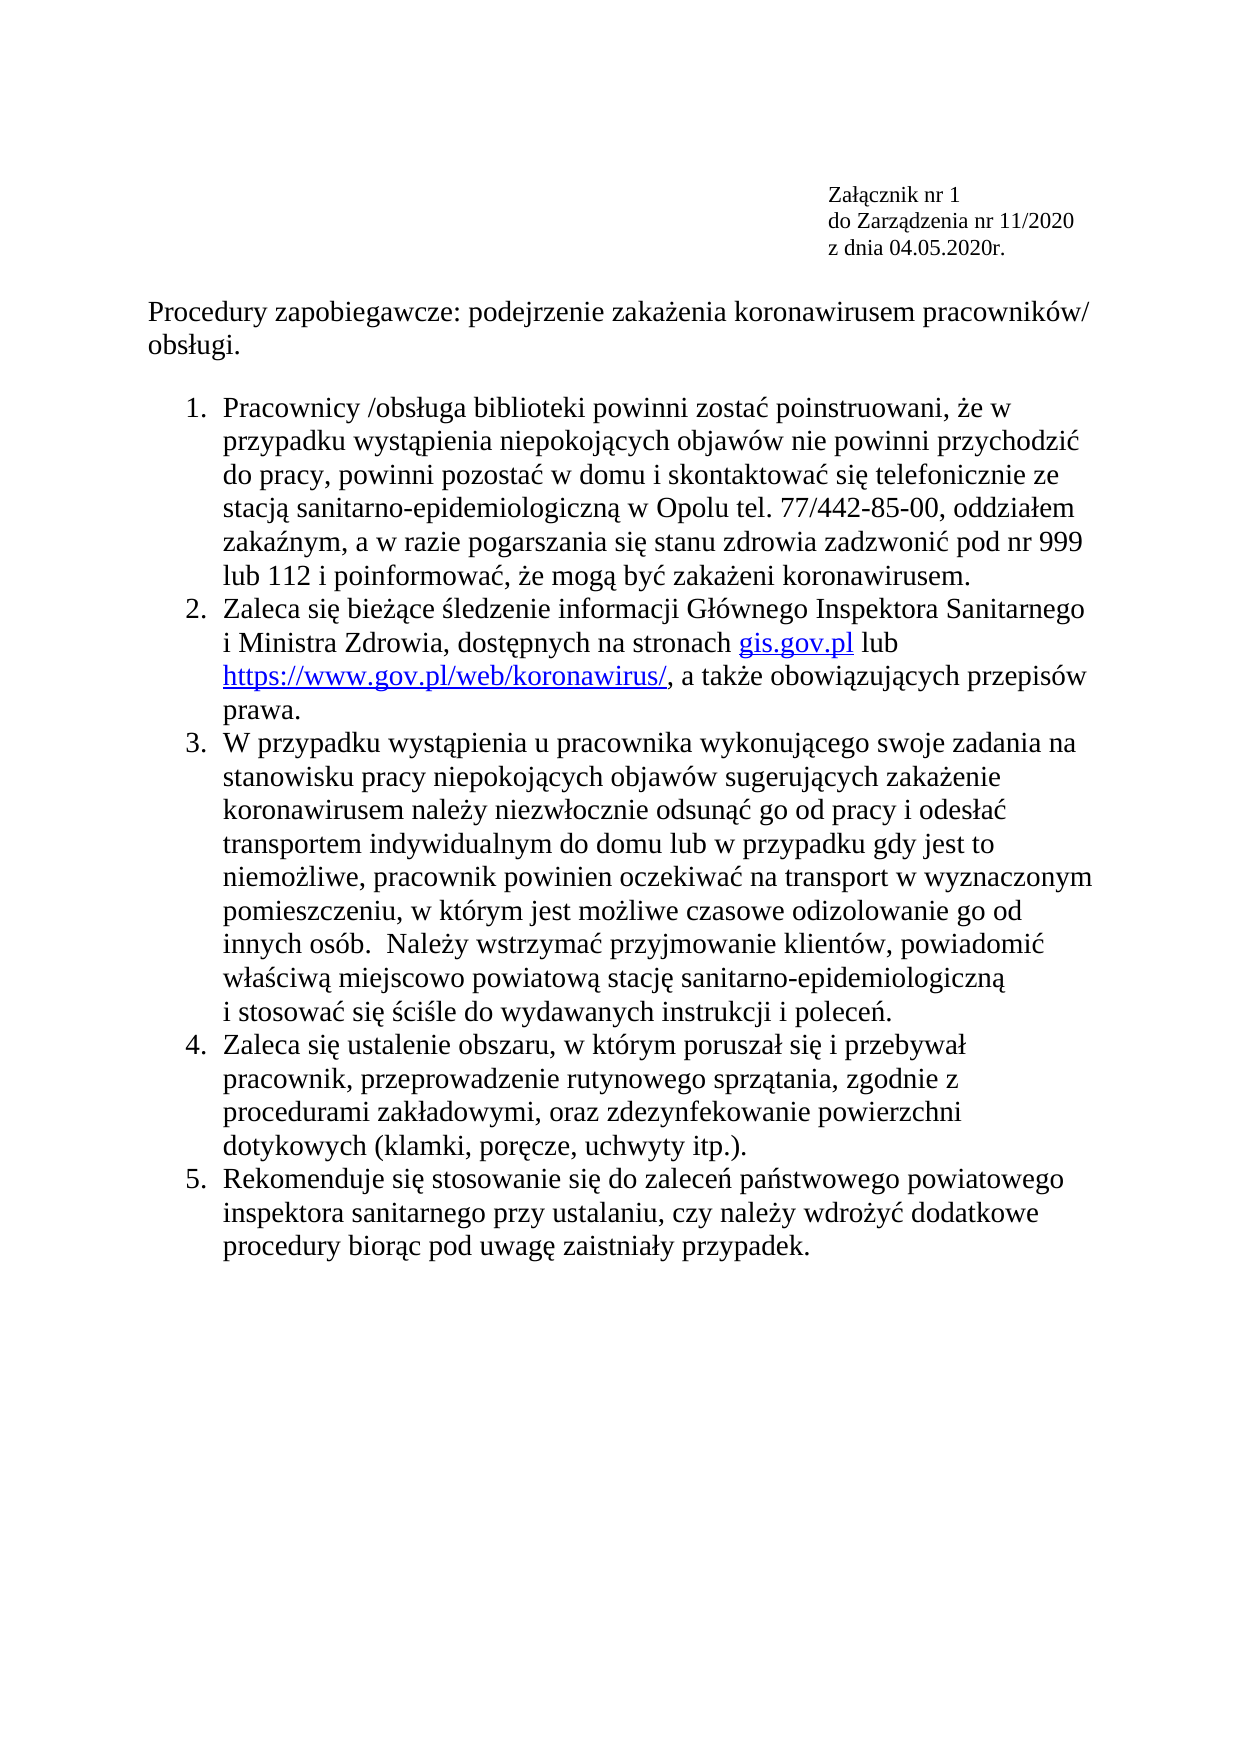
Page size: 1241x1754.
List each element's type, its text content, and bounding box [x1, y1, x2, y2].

list Zaleca się ustalenie obszaru, w którym poruszał się i przebywał pracownik, przeprowadzenie rutynowego sprzątania, zgodnie z procedurami zakładowymi, oraz zdezynfekowanie powierzchni dotykowych (klamki, poręcze, uchwyty itp.). [185, 1027, 1093, 1161]
list Rekomenduje się stosowanie się do zaleceń państwowego powiatowego inspektora sanitarnego przy ustalaniu, czy należy wdrożyć dodatkowe procedury biorąc pod uwagę zaistniały przypadek. [185, 1161, 1093, 1262]
text do Zarządzenia nr 11/2020 [148, 207, 1093, 234]
list W przypadku wystąpienia u pracownika wykonującego swoje zadania na stanowisku pracy niepokojących objawów sugerujących zakażenie koronawirusem należy niezwłocznie odsunąć go od pracy i odesłać transportem indywidualnym do domu lub w przypadku gdy jest to niemożliwe, pracownik powinien oczekiwać na transport w wyznaczonym pomieszczeniu, w którym jest możliwe czasowe odizolowanie go od innych osób. Należy wstrzymać przyjmowanie klientów, powiadomić właściwą miejscowo powiatową stację sanitarno-epidemiologiczną i stosować się ściśle do wydawanych instrukcji i poleceń. [185, 725, 1093, 1027]
text Procedury zapobiegawcze: podejrzenie zakażenia koronawirusem pracowników/ obsługi. [148, 294, 1093, 361]
list Zaleca się bieżące śledzenie informacji Głównego Inspektora Sanitarnego i Ministra Zdrowia, dostępnych na stronach gis.gov.pl lub https://www.gov.pl/web/koronawirus/, a także obowiązujących przepisów prawa. [185, 591, 1093, 725]
text Załącznik nr 1 [148, 181, 1093, 207]
text z dnia 04.05.2020r. [148, 234, 1093, 260]
list Pracownicy /obsługa biblioteki powinni zostać poinstruowani, że w przypadku wystąpienia niepokojących objawów nie powinni przychodzić do pracy, powinni pozostać w domu i skontaktować się telefonicznie ze stacją sanitarno-epidemiologiczną w Opolu tel. 77/442-85-00, oddziałem zakaźnym, a w razie pogarszania się stanu zdrowia zadzwonić pod nr 999 lub 112 i poinformować, że mogą być zakażeni koronawirusem. [185, 390, 1093, 591]
